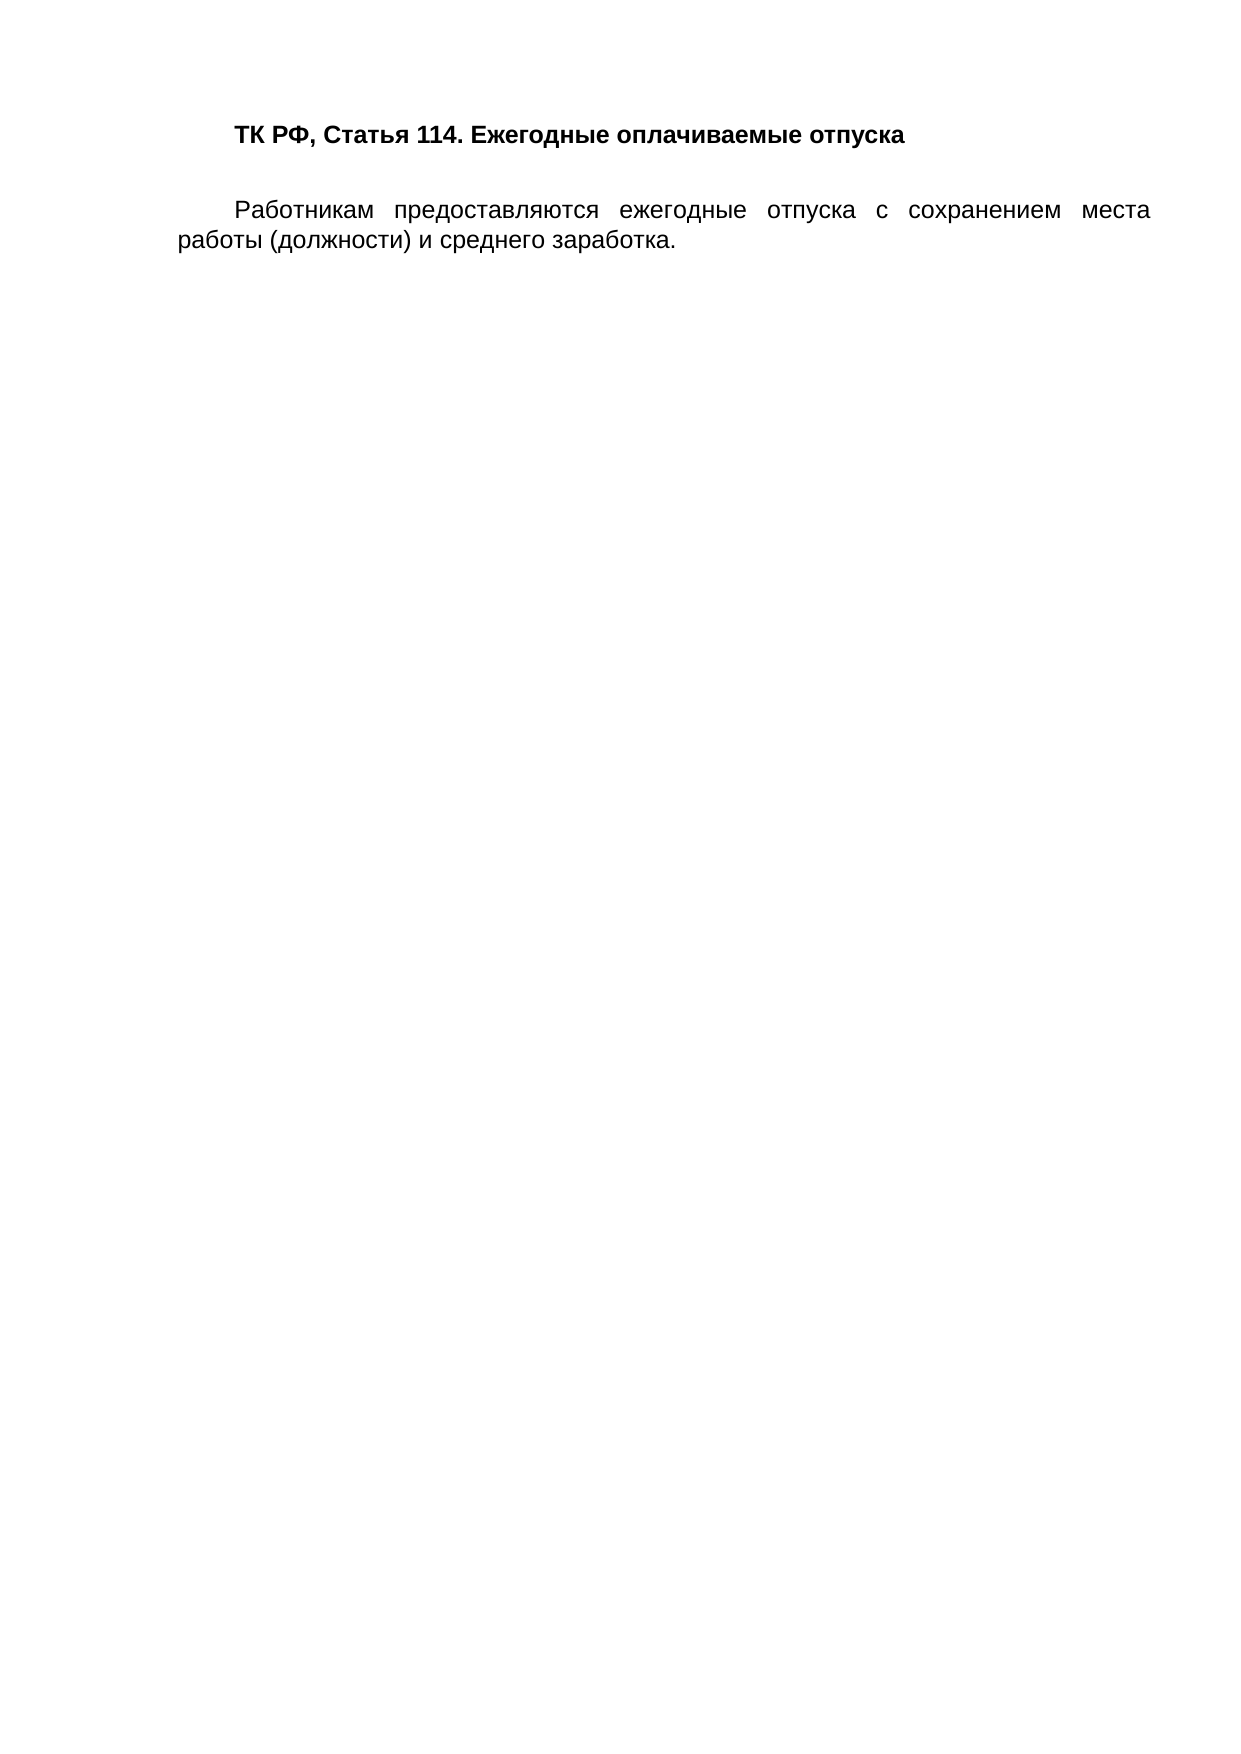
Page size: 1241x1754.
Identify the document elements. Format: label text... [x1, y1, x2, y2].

text Работникам предоставляются ежегодные отпуска с сохранением места работы (должности) и среднего заработка. [177, 193, 1152, 254]
text ТК РФ, Статья 114. Ежегодные оплачиваемые отпуска [177, 118, 1152, 148]
